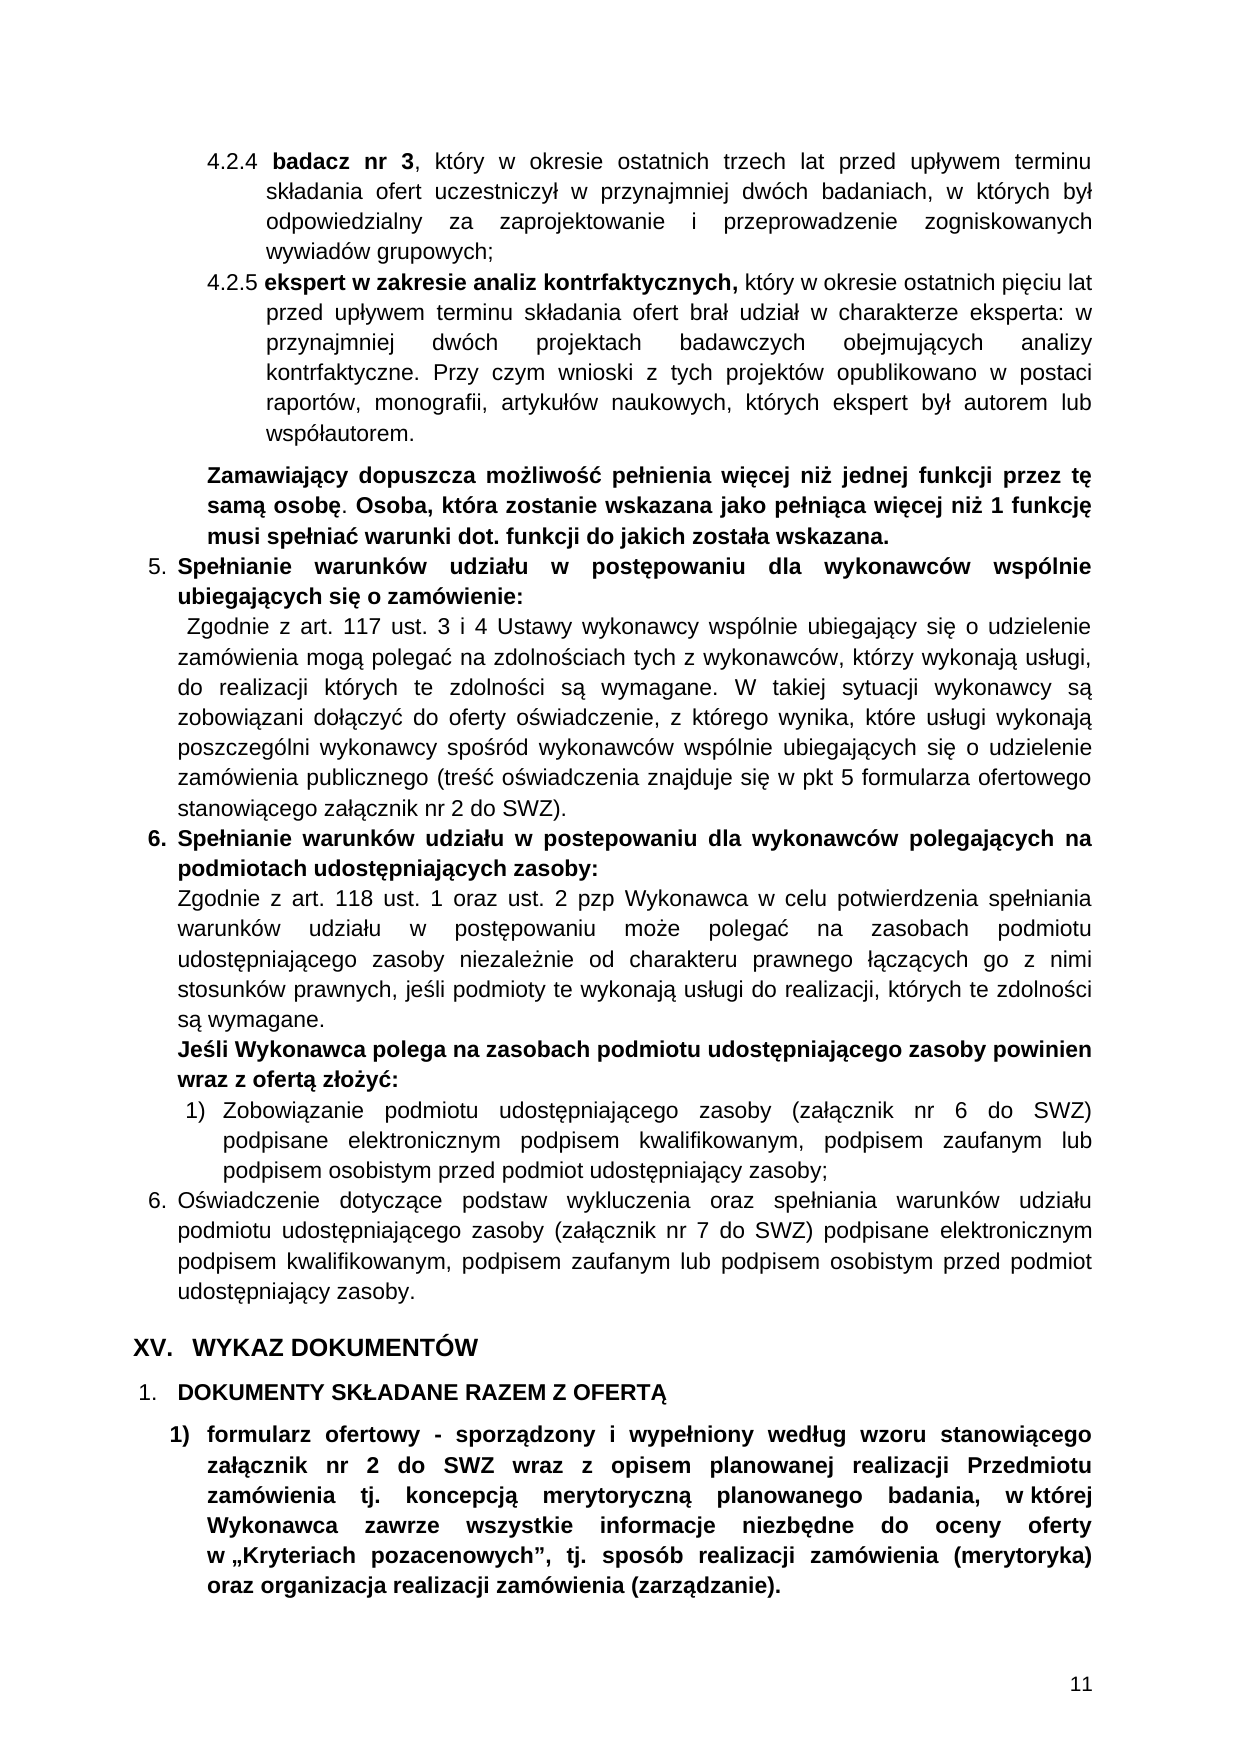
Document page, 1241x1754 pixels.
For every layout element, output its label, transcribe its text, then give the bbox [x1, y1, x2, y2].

list Zgodnie z art. 118 ust. 1 oraz ust. 2 pzp Wykonawca w celu potwierdzenia spełniania warunków udziału w postępowaniu może polegać na zasobach podmiotu udostępniającego zasoby niezależnie od charakteru prawnego łączących go z nimi stosunków prawnych, jeśli podmioty te wykonają usługi do realizacji, których te zdolności są wymagane. [177, 885, 1092, 1032]
text 4.2.5 ekspert w zakresie analiz kontrfaktycznych, który w okresie ostatnich pięciu lat przed upływem terminu składania ofert brał udział w charakterze eksperta: w przynajmniej dwóch projektach badawczych obejmujących analizy kontrfaktyczne. Przy czym wnioski z tych projektów opublikowano w postaci raportów, monografii, artykułów naukowych, których ekspert był autorem lub współautorem. [207, 268, 1092, 446]
list DOKUMENTY SKŁADANE RAZEM Z OFERTĄ [148, 1379, 1092, 1405]
list Jeśli Wykonawca polega na zasobach podmiotu udostępniającego zasoby powinien wraz z ofertą złożyć: [177, 1036, 1092, 1093]
subtitle WYKAZ DOKUMENTÓW [133, 1333, 1092, 1362]
list Zobowiązanie podmiotu udostępniającego zasoby (załącznik nr 6 do SWZ) podpisane elektronicznym podpisem kwalifikowanym, podpisem zaufanym lub podpisem osobistym przed podmiot udostępniający zasoby; [185, 1097, 1092, 1183]
list Oświadczenie dotyczące podstaw wykluczenia oraz spełniania warunków udziału podmiotu udostępniającego zasoby (załącznik nr 7 do SWZ) podpisane elektronicznym podpisem kwalifikowanym, podpisem zaufanym lub podpisem osobistym przed podmiot udostępniający zasoby. [148, 1187, 1092, 1304]
list Zamawiający dopuszcza możliwość pełnienia więcej niż jednej funkcji przez tę samą osobę. Osoba, która zostanie wskazana jako pełniąca więcej niż 1 funkcję musi spełniać warunki dot. funkcji do jakich została wskazana. [207, 462, 1092, 549]
list Spełnianie warunków udziału w postepowaniu dla wykonawców polegających na podmiotach udostępniających zasoby: [148, 825, 1092, 881]
list formularz ofertowy - sporządzony i wypełniony według wzoru stanowiącego załącznik nr 2 do SWZ wraz z opisem planowanej realizacji Przedmiotu zamówienia tj. koncepcją merytoryczną planowanego badania, w której Wykonawca zawrze wszystkie informacje niezbędne do oceny oferty w „Kryteriach pozacenowych”, tj. sposób realizacji zamówienia (merytoryka) oraz organizacja realizacji zamówienia (zarządzanie). [169, 1421, 1092, 1599]
list Spełnianie warunków udziału w postępowaniu dla wykonawców wspólnie ubiegających się o zamówienie: [148, 553, 1092, 609]
list 4.2.4 badacz nr 3, który w okresie ostatnich trzech lat przed upływem terminu składania ofert uczestniczył w przynajmniej dwóch badaniach, w których był odpowiedzialny za zaprojektowanie i przeprowadzenie zogniskowanych wywiadów grupowych; [207, 148, 1092, 265]
text Zgodnie z art. 117 ust. 3 i 4 Ustawy wykonawcy wspólnie ubiegający się o udzielenie zamówienia mogą polegać na zdolnościach tych z wykonawców, którzy wykonają usługi, do realizacji których te zdolności są wymagane. W takiej sytuacji wykonawcy są zobowiązani dołączyć do oferty oświadczenie, z którego wynika, które usługi wykonają poszczególni wykonawcy spośród wykonawców wspólnie ubiegających się o udzielenie zamówienia publicznego (treść oświadczenia znajduje się w pkt 5 formularza ofertowego stanowiącego załącznik nr 2 do SWZ). [148, 613, 1092, 821]
